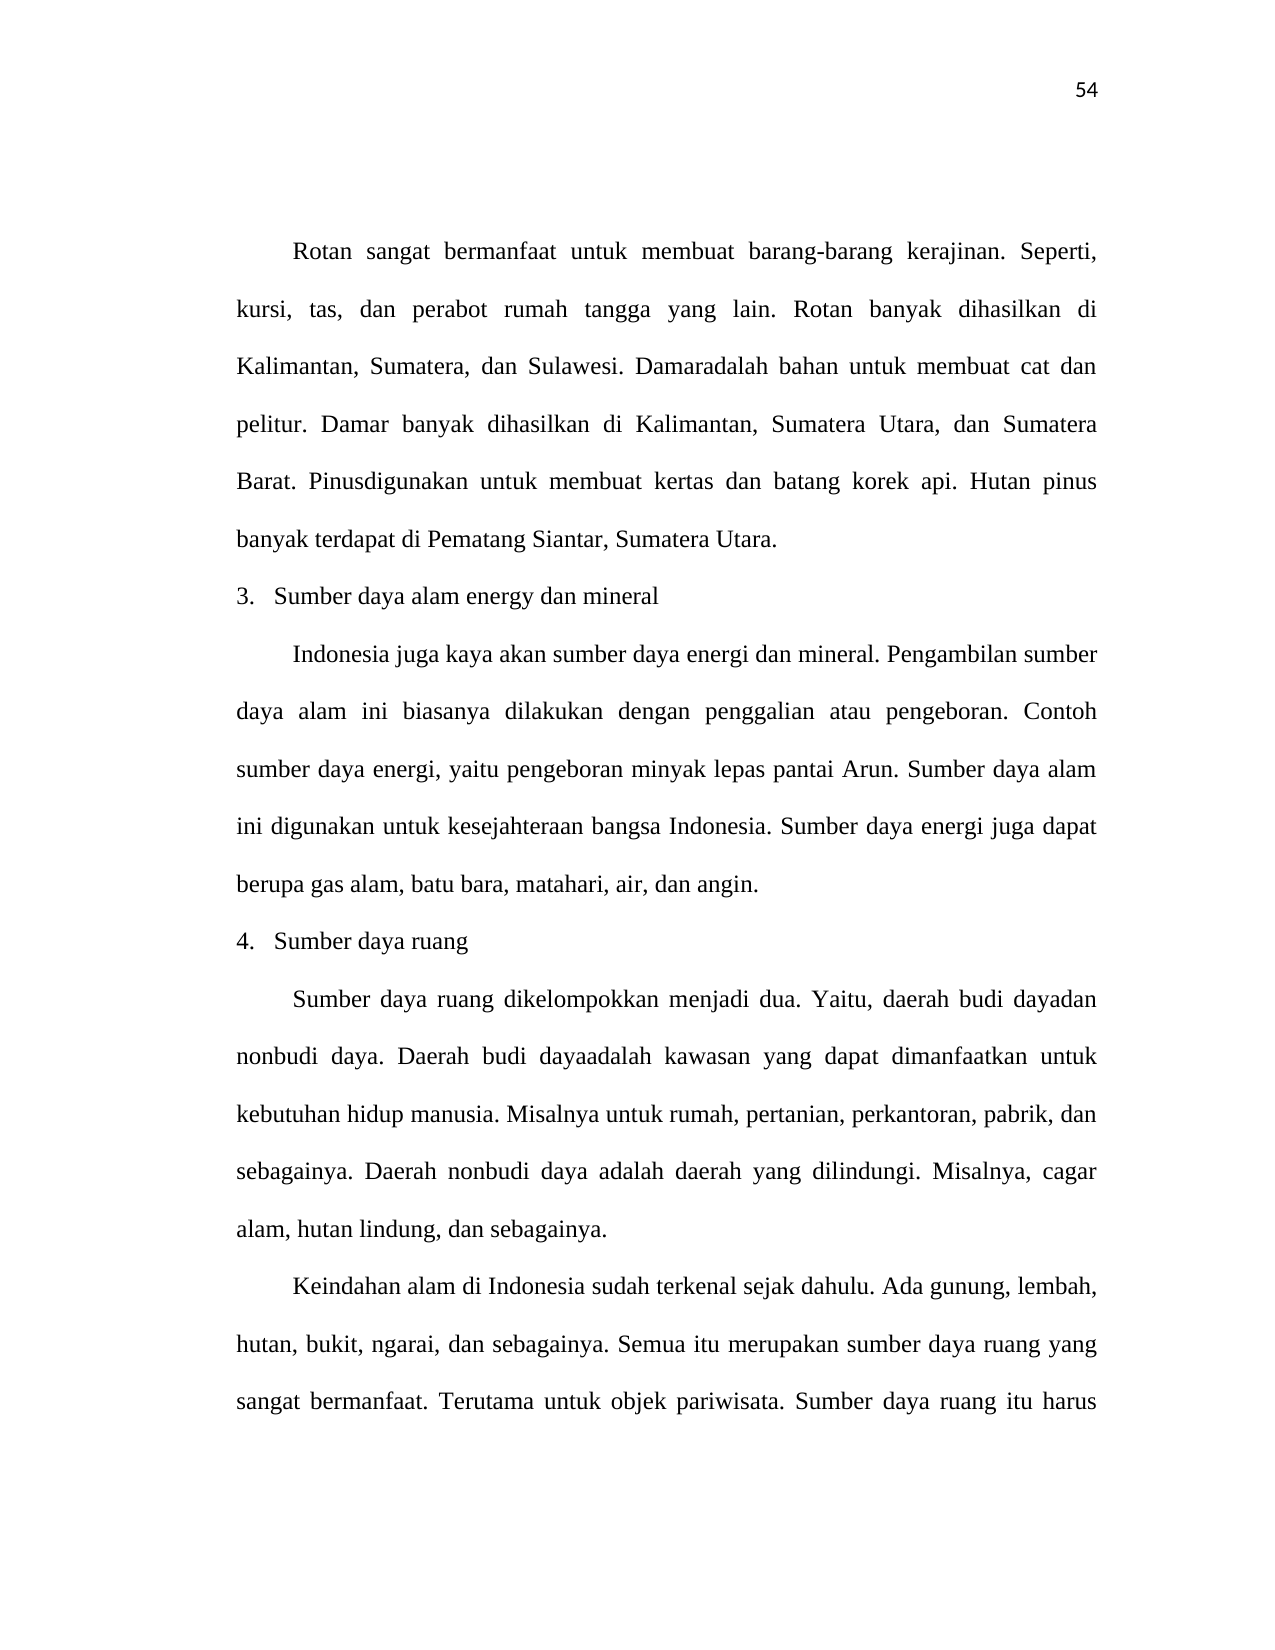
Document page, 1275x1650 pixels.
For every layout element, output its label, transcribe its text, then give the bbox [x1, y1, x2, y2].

list Sumber daya ruang dikelompokkan menjadi dua. Yaitu, daerah budi dayadan nonbudi daya. Daerah budi dayaadalah kawasan yang dapat dimanfaatkan untuk kebutuhan hidup manusia. Misalnya untuk rumah, pertanian, perkantoran, pabrik, dan sebagainya. Daerah nonbudi daya adalah daerah yang dilindungi. Misalnya, cagar alam, hutan lindung, dan sebagainya. [236, 984, 1098, 1242]
list Sumber daya alam energy dan mineral [236, 581, 1098, 610]
list Indonesia juga kaya akan sumber daya energi dan mineral. Pengambilan sumber daya alam ini biasanya dilakukan dengan penggalian atau pengeboran. Contoh sumber daya energi, yaitu pengeboran minyak lepas pantai Arun. Sumber daya alam ini digunakan untuk kesejahteraan bangsa Indonesia. Sumber daya energi juga dapat berupa gas alam, batu bara, matahari, air, dan angin. [236, 639, 1098, 897]
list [236, 1271, 1098, 1415]
list Sumber daya ruang [236, 926, 1098, 955]
list Rotan sangat bermanfaat untuk membuat barang-barang kerajinan. Seperti, kursi, tas, dan perabot rumah tangga yang lain. Rotan banyak dihasilkan di Kalimantan, Sumatera, dan Sulawesi. Damaradalah bahan untuk membuat cat dan pelitur. Damar banyak dihasilkan di Kalimantan, Sumatera Utara, dan Sumatera Barat. Pinusdigunakan untuk membuat kertas dan batang korek api. Hutan pinus banyak terdapat di Pematang Siantar, Sumatera Utara. [236, 236, 1098, 552]
